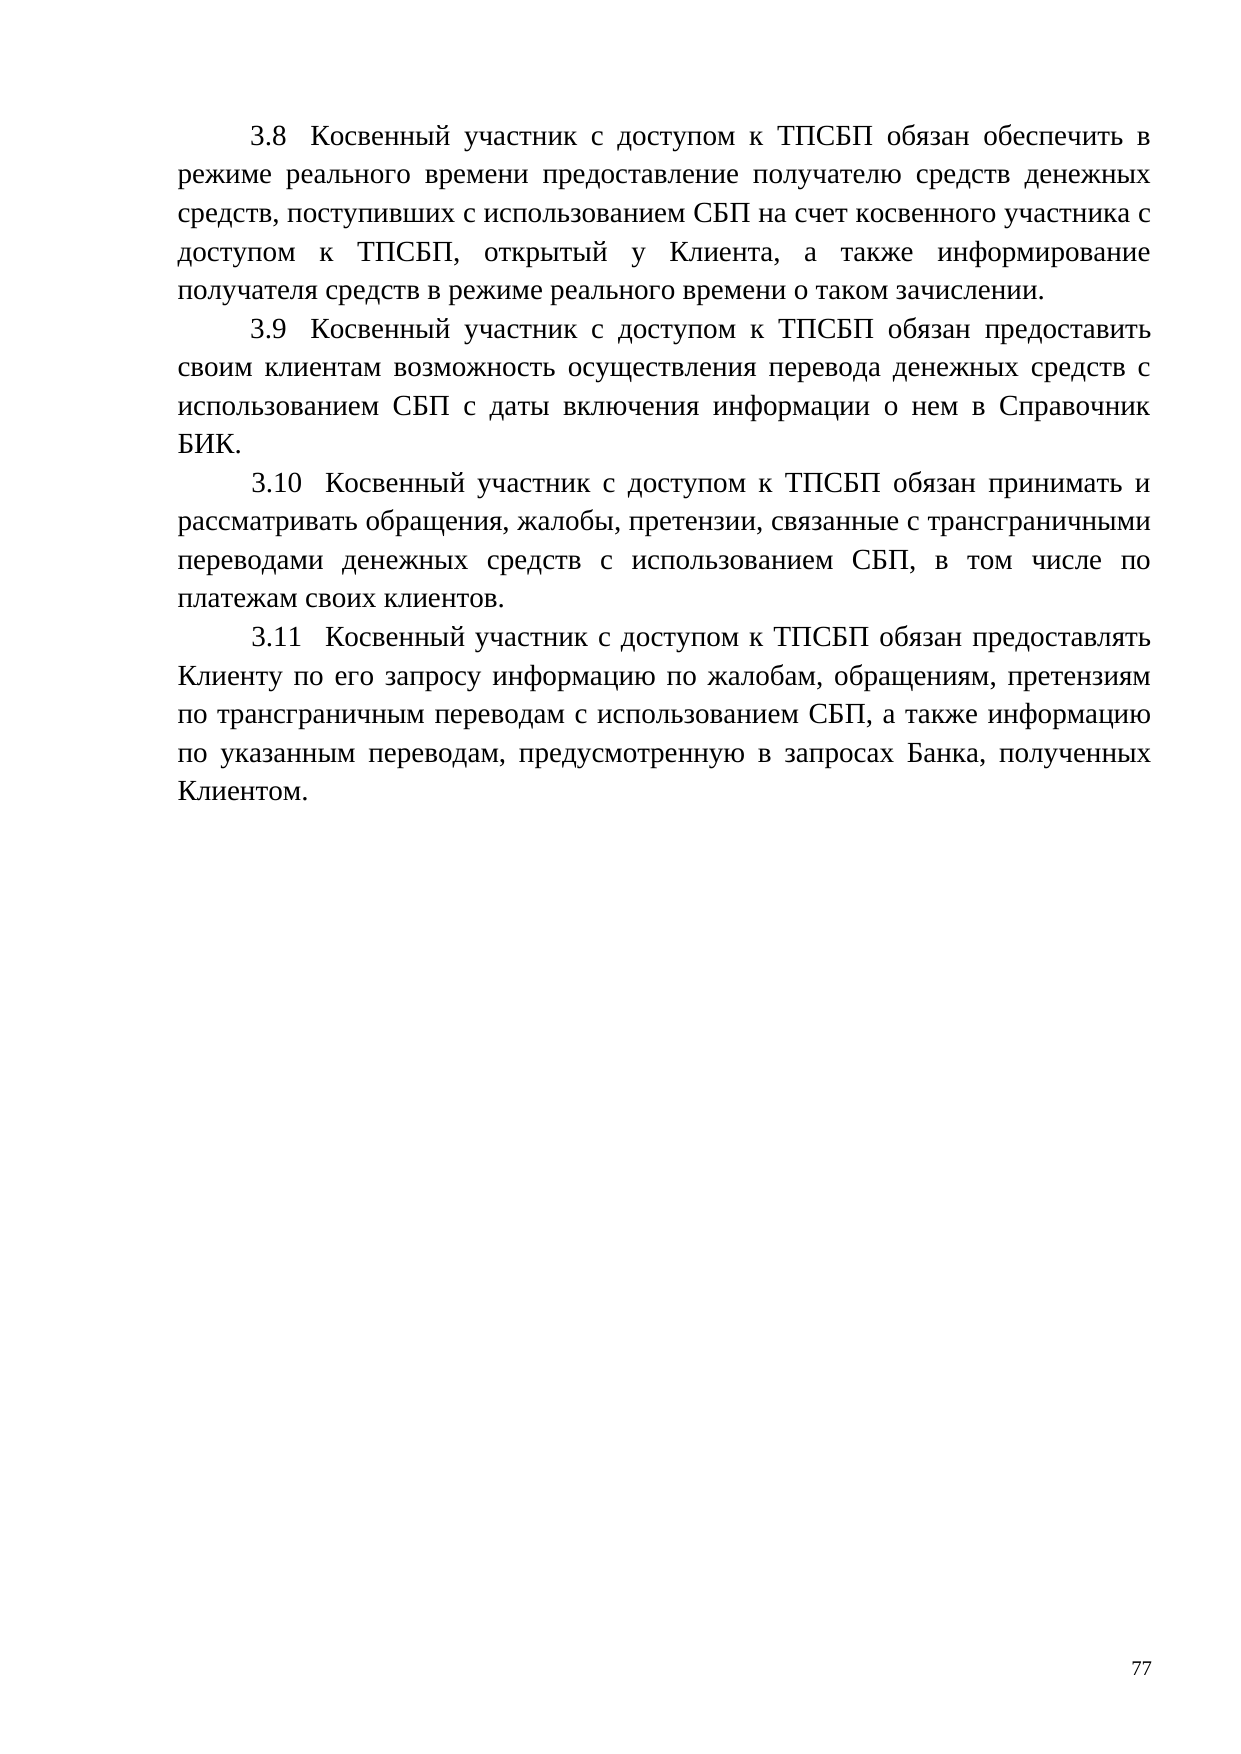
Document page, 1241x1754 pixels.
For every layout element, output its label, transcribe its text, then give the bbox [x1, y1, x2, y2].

list Косвенный участник с доступом к ТПСБП обязан принимать и рассматривать обращения, жалобы, претензии, связанные с трансграничными переводами денежных средств с использованием СБП, в том числе по платежам своих клиентов. [177, 465, 1152, 614]
list Косвенный участник с доступом к ТПСБП обязан обеспечить в режиме реального времени предоставление получателю средств денежных средств, поступивших с использованием СБП на счет косвенного участника с доступом к ТПСБП, открытый у Клиента, а также информирование получателя средств в режиме реального времени о таком зачислении. [177, 118, 1152, 306]
list Косвенный участник с доступом к ТПСБП обязан предоставлять Клиенту по его запросу информацию по жалобам, обращениям, претензиям по трансграничным переводам с использованием СБП, а также информацию по указанным переводам, предусмотренную в запросах Банка, полученных Клиентом. [177, 619, 1152, 807]
list Косвенный участник с доступом к ТПСБП обязан предоставить своим клиентам возможность осуществления перевода денежных средств с использованием СБП с даты включения информации о нем в Справочник БИК. [177, 311, 1152, 460]
